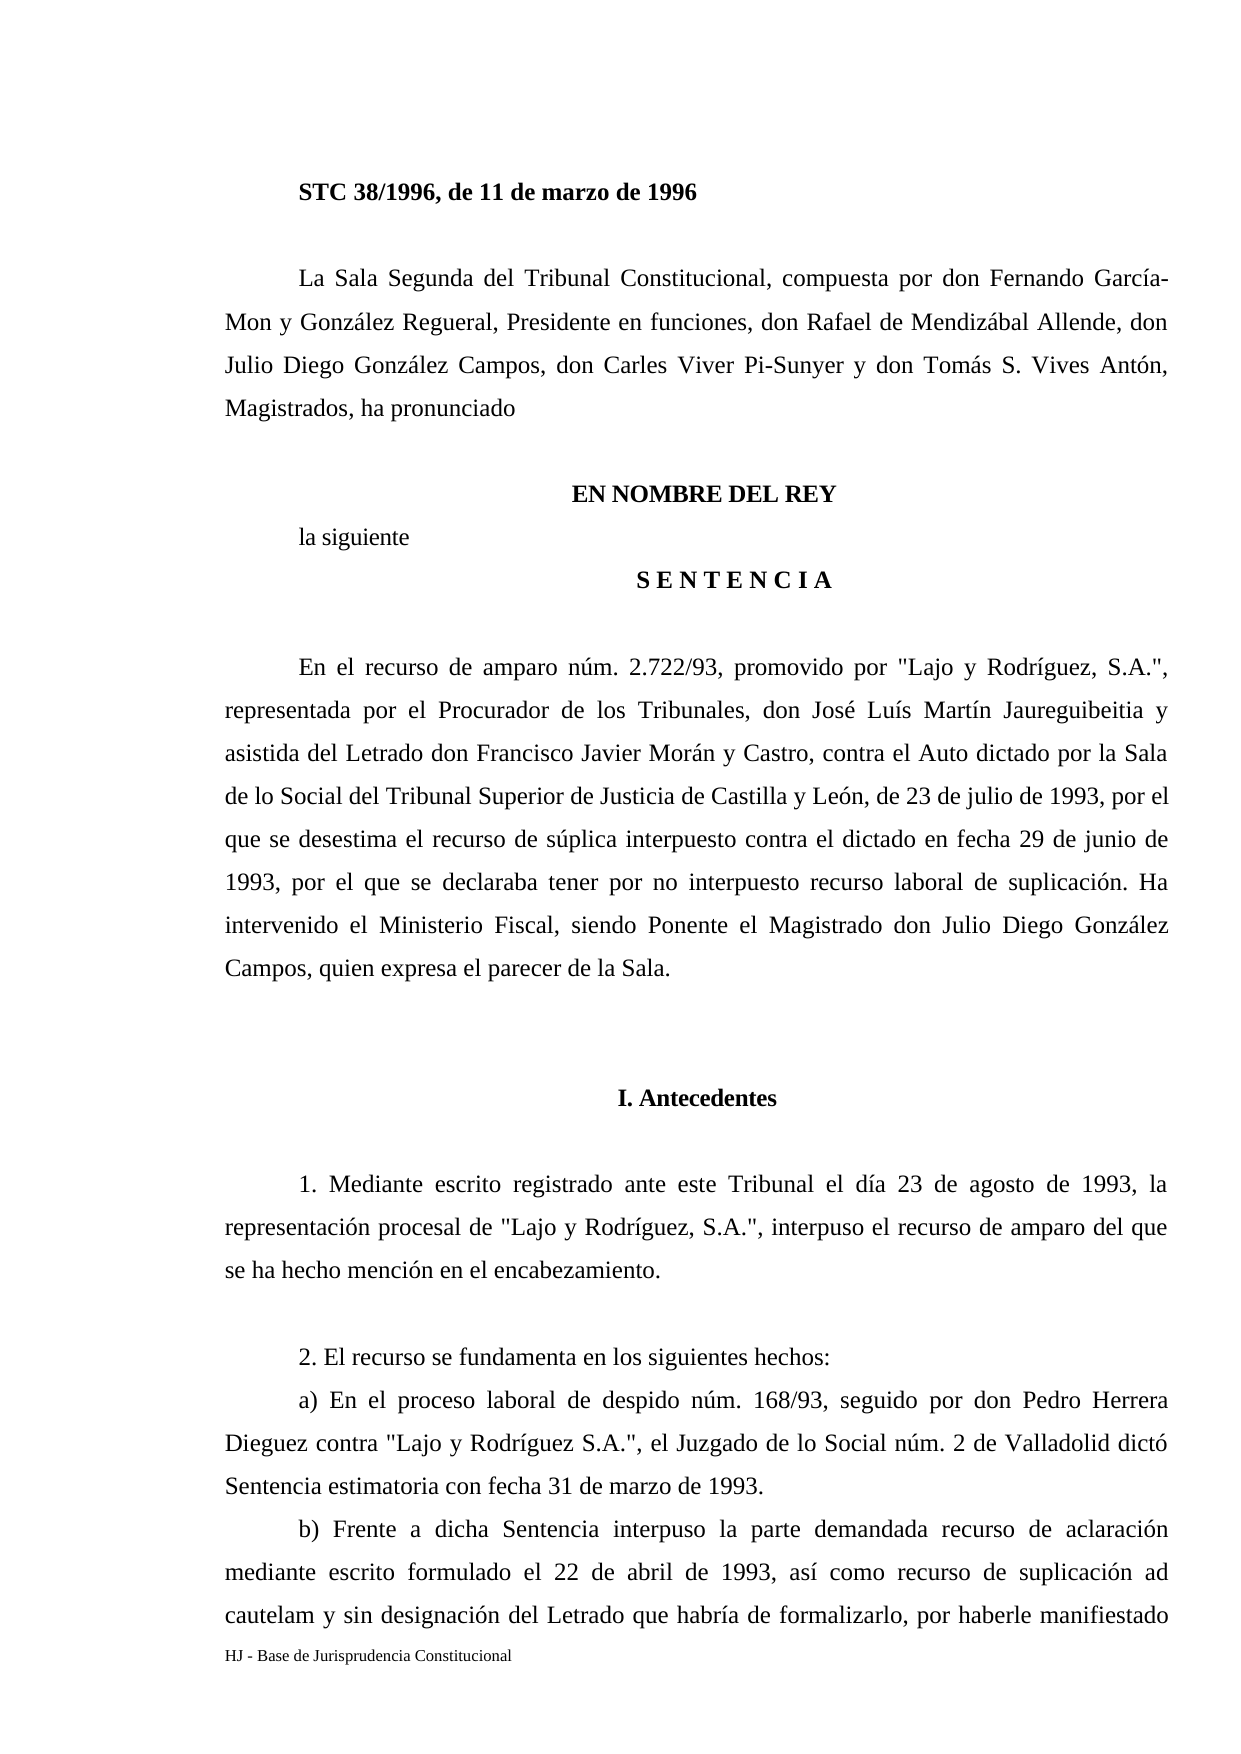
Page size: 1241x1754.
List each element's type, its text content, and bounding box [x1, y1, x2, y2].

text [224, 1514, 1169, 1629]
text la siguiente [224, 522, 1110, 551]
text I. Antecedentes [224, 1083, 1169, 1112]
text S E N T E N C I A [224, 565, 1169, 594]
text 1. Mediante escrito registrado ante este Tribunal el día 23 de agosto de 1993, la representación procesal de "Lajo y Rodríguez, S.A.", interpuso el recurso de amparo del que se ha hecho mención en el encabezamiento. [224, 1169, 1169, 1284]
text STC 38/1996, de 11 de marzo de 1996 [224, 177, 1169, 206]
text La Sala Segunda del Tribunal Constitucional, compuesta por don Fernando García-Mon y González Regueral, Presidente en funciones, don Rafael de Mendizábal Allende, don Julio Diego González Campos, don Carles Viver Pi-Sunyer y don Tomás S. Vives Antón, Magistrados, ha pronunciado [224, 263, 1169, 422]
text En el recurso de amparo núm. 2.722/93, promovido por "Lajo y Rodríguez, S.A.", representada por el Procurador de los Tribunales, don José Luís Martín Jaureguibeitia y asistida del Letrado don Francisco Javier Morán y Castro, contra el Auto dictado por la Sala de lo Social del Tribunal Superior de Justicia de Castilla y León, de 23 de julio de 1993, por el que se desestima el recurso de súplica interpuesto contra el dictado en fecha 29 de junio de 1993, por el que se declaraba tener por no interpuesto recurso laboral de suplicación. Ha intervenido el Ministerio Fiscal, siendo Ponente el Magistrado don Julio Diego González Campos, quien expresa el parecer de la Sala. [224, 652, 1169, 982]
text 2. El recurso se fundamenta en los siguientes hechos: [224, 1342, 1169, 1370]
text a) En el proceso laboral de despido núm. 168/93, seguido por don Pedro Herrera Dieguez contra "Lajo y Rodríguez S.A.", el Juzgado de lo Social núm. 2 de Valladolid dictó Sentencia estimatoria con fecha 31 de marzo de 1993. [224, 1385, 1169, 1500]
text EN NOMBRE DEL REY [224, 479, 1110, 508]
